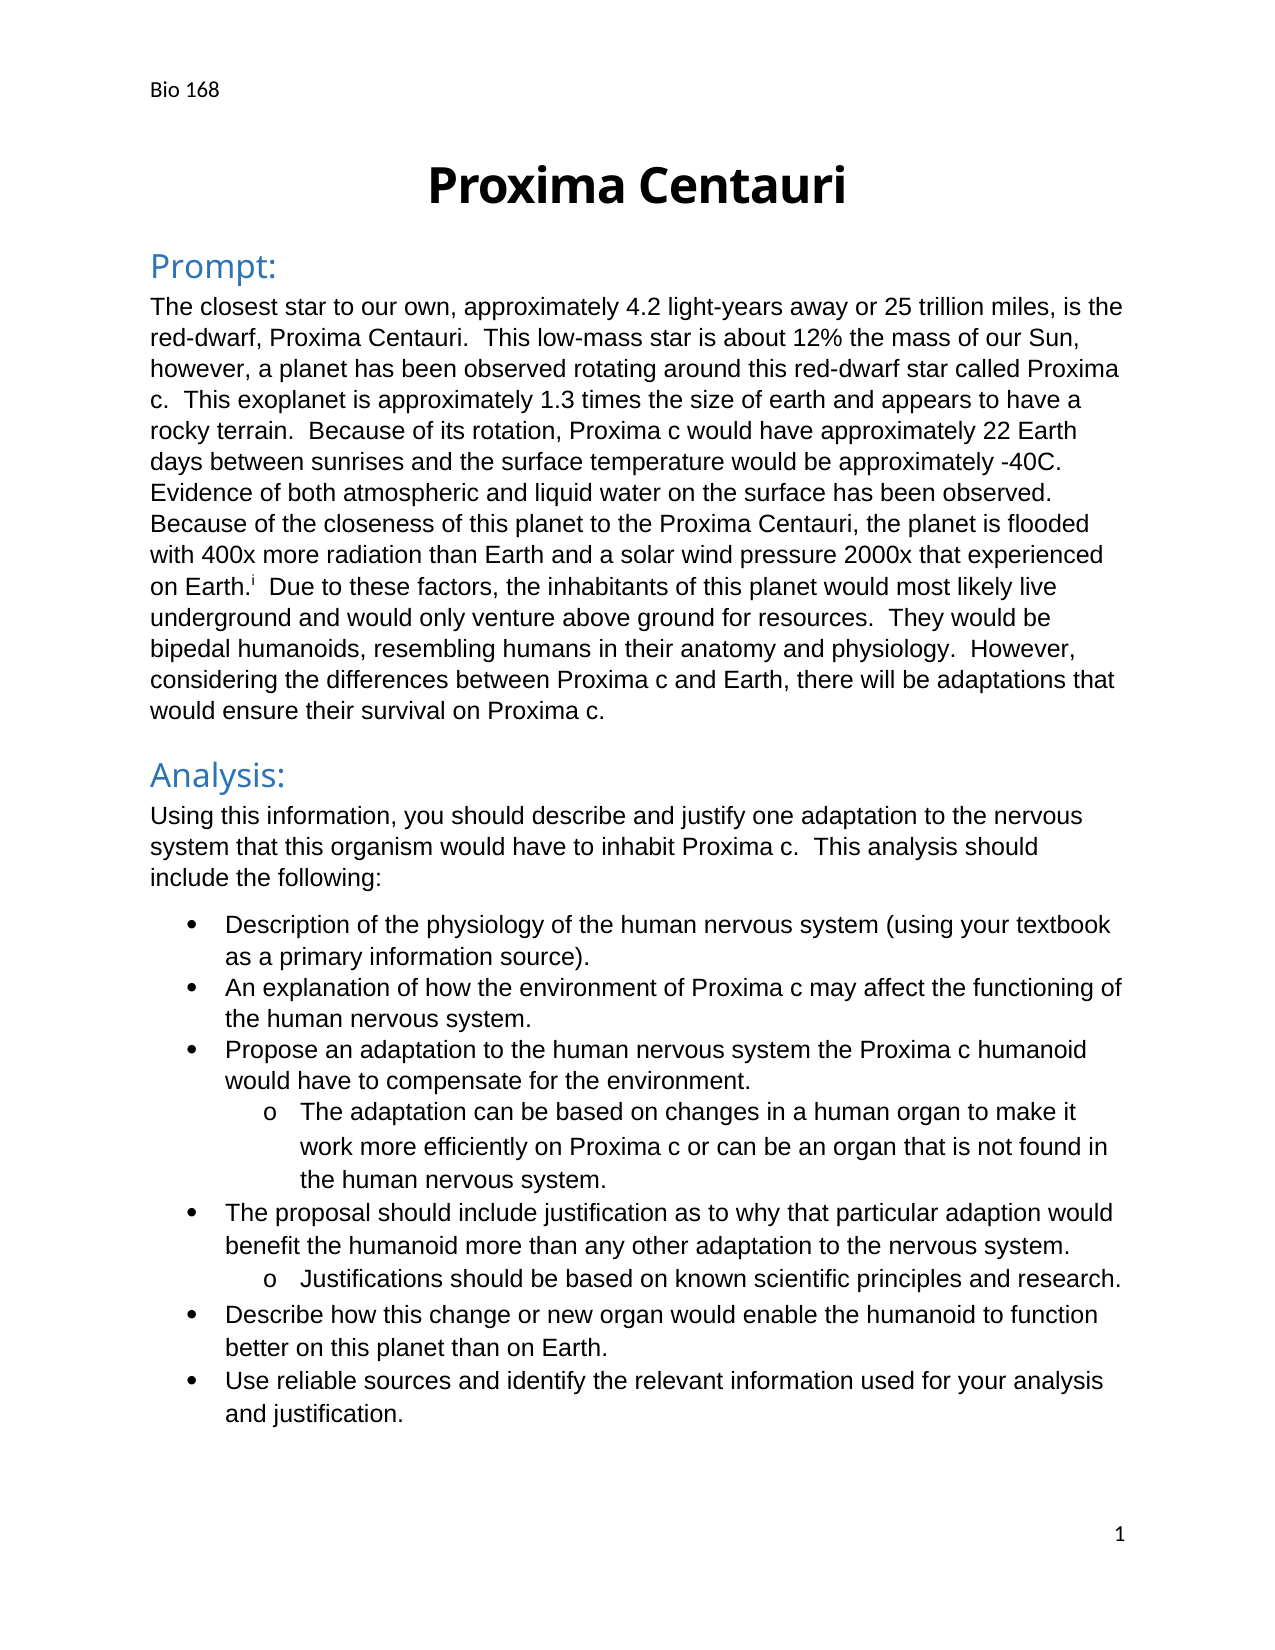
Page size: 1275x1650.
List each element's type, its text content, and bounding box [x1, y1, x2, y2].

list Describe how this change or new organ would enable the humanoid to function better on this planet than on Earth. [187, 1300, 1125, 1362]
subtitle Prompt: [150, 243, 1125, 288]
list Propose an adaptation to the human nervous system the Proxima c humanoid would have to compensate for the environment. [187, 1035, 1125, 1095]
list The adaptation can be based on changes in a human organ to make it work more efficiently on Proxima c or can be an organ that is not found in the human nervous system. [262, 1097, 1125, 1194]
subtitle Analysis: [150, 752, 1125, 797]
list Use reliable sources and identify the relevant information used for your analysis and justification. [187, 1366, 1125, 1428]
text Using this information, you should describe and justify one adaptation to the nervous system that this organism would have to inhabit Proxima c. This analysis should include the following: [150, 801, 1125, 891]
list Description of the physiology of the human nervous system (using your textbook as a primary information source). [187, 910, 1125, 970]
title Proxima Centauri [150, 150, 1125, 218]
text The closest star to our own, approximately 4.2 light-years away or 25 trillion miles, is the red-dwarf, Proxima Centauri. This low-mass star is about 12% the mass of our Sun, however, a planet has been observed rotating around this red-dwarf star called Proxima c. This exoplanet is approximately 1.3 times the size of earth and appears to have a rocky terrain. Because of its rotation, Proxima c would have approximately 22 Earth days between sunrises and the surface temperature would be approximately -40C. Evidence of both atmospheric and liquid water on the surface has been observed. Because of the closeness of this planet to the Proxima Centauri, the planet is flooded with 400x more radiation than Earth and a solar wind pressure 2000x that experienced on Earth. Due to these factors, the inhabitants of this planet would most likely live underground and would only venture above ground for resources. They would be bipedal humanoids, resembling humans in their anatomy and physiology. However, considering the differences between Proxima c and Earth, there will be adaptations that would ensure their survival on Proxima c. [150, 292, 1125, 724]
list Justifications should be based on known scientific principles and research. [262, 1264, 1125, 1295]
list An explanation of how the environment of Proxima c may affect the functioning of the human nervous system. [187, 973, 1125, 1032]
list The proposal should include justification as to why that particular adaption would benefit the humanoid more than any other adaptation to the nervous system. [187, 1198, 1125, 1260]
